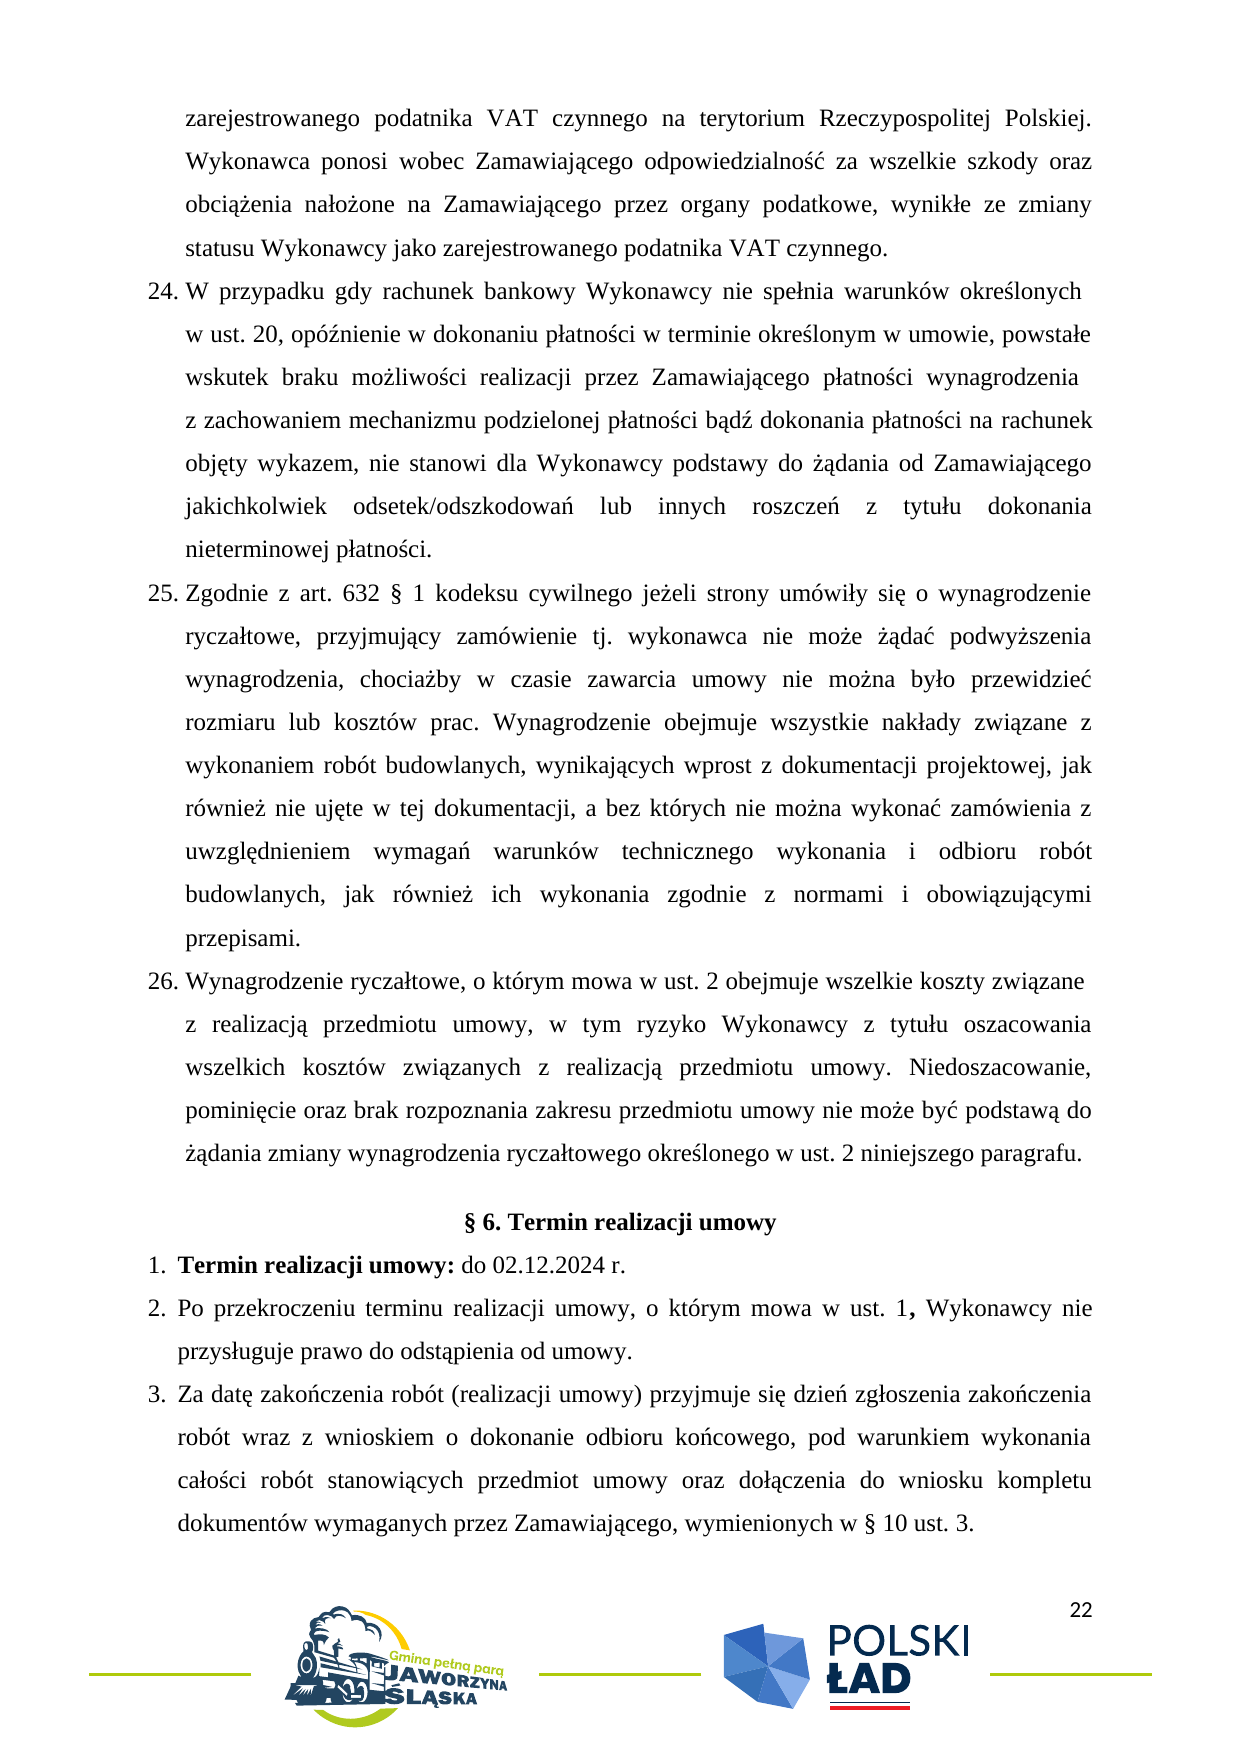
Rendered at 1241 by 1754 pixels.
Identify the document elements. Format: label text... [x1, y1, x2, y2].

list Po przekroczeniu terminu realizacji umowy, o którym mowa w ust. 1, Wykonawcy nie przysługuje prawo do odstąpienia od umowy. [148, 1293, 1092, 1365]
text § 6. Termin realizacji umowy [148, 1207, 1092, 1235]
list Za datę zakończenia robót (realizacji umowy) przyjmuje się dzień zgłoszenia zakończenia robót wraz z wnioskiem o dokonanie odbioru końcowego, pod warunkiem wykonania całości robót stanowiących przedmiot umowy oraz dołączenia do wniosku kompletu dokumentów wymaganych przez Zamawiającego, wymienionych w § 10 ust. 3. [148, 1379, 1092, 1537]
list Zgodnie z art. 632 § 1 kodeksu cywilnego jeżeli strony umówiły się o wynagrodzenie ryczałtowe, przyjmujący zamówienie tj. wykonawca nie może żądać podwyższenia wynagrodzenia, chociażby w czasie zawarcia umowy nie można było przewidzieć rozmiaru lub kosztów prac. Wynagrodzenie obejmuje wszystkie nakłady związane z wykonaniem robót budowlanych, wynikających wprost z dokumentacji projektowej, jak również nie ujęte w tej dokumentacji, a bez których nie można wykonać zamówienia z uwzględnieniem wymagań warunków technicznego wykonania i odbioru robót budowlanych, jak również ich wykonania zgodnie z normami i obowiązującymi przepisami. [148, 578, 1092, 951]
list Termin realizacji umowy: do 02.12.2024 r. [148, 1250, 1092, 1278]
list Wynagrodzenie ryczałtowe, o którym mowa w ust. 2 obejmuje wszelkie koszty związane z realizacją przedmiotu umowy, w tym ryzyko Wykonawcy z tytułu oszacowania wszelkich kosztów związanych z realizacją przedmiotu umowy. Niedoszacowanie, pominięcie oraz brak rozpoznania zakresu przedmiotu umowy nie może być podstawą do żądania zmiany wynagrodzenia ryczałtowego określonego w ust. 2 niniejszego paragrafu. [148, 966, 1092, 1167]
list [148, 103, 1092, 261]
list W przypadku gdy rachunek bankowy Wykonawcy nie spełnia warunków określonych w ust. 20, opóźnienie w dokonaniu płatności w terminie określonym w umowie, powstałe wskutek braku możliwości realizacji przez Zamawiającego płatności wynagrodzenia z zachowaniem mechanizmu podzielonej płatności bądź dokonania płatności na rachunek objęty wykazem, nie stanowi dla Wykonawcy podstawy do żądania od Zamawiającego jakichkolwiek odsetek/odszkodowań lub innych roszczeń z tytułu dokonania nieterminowej płatności. [148, 276, 1092, 563]
